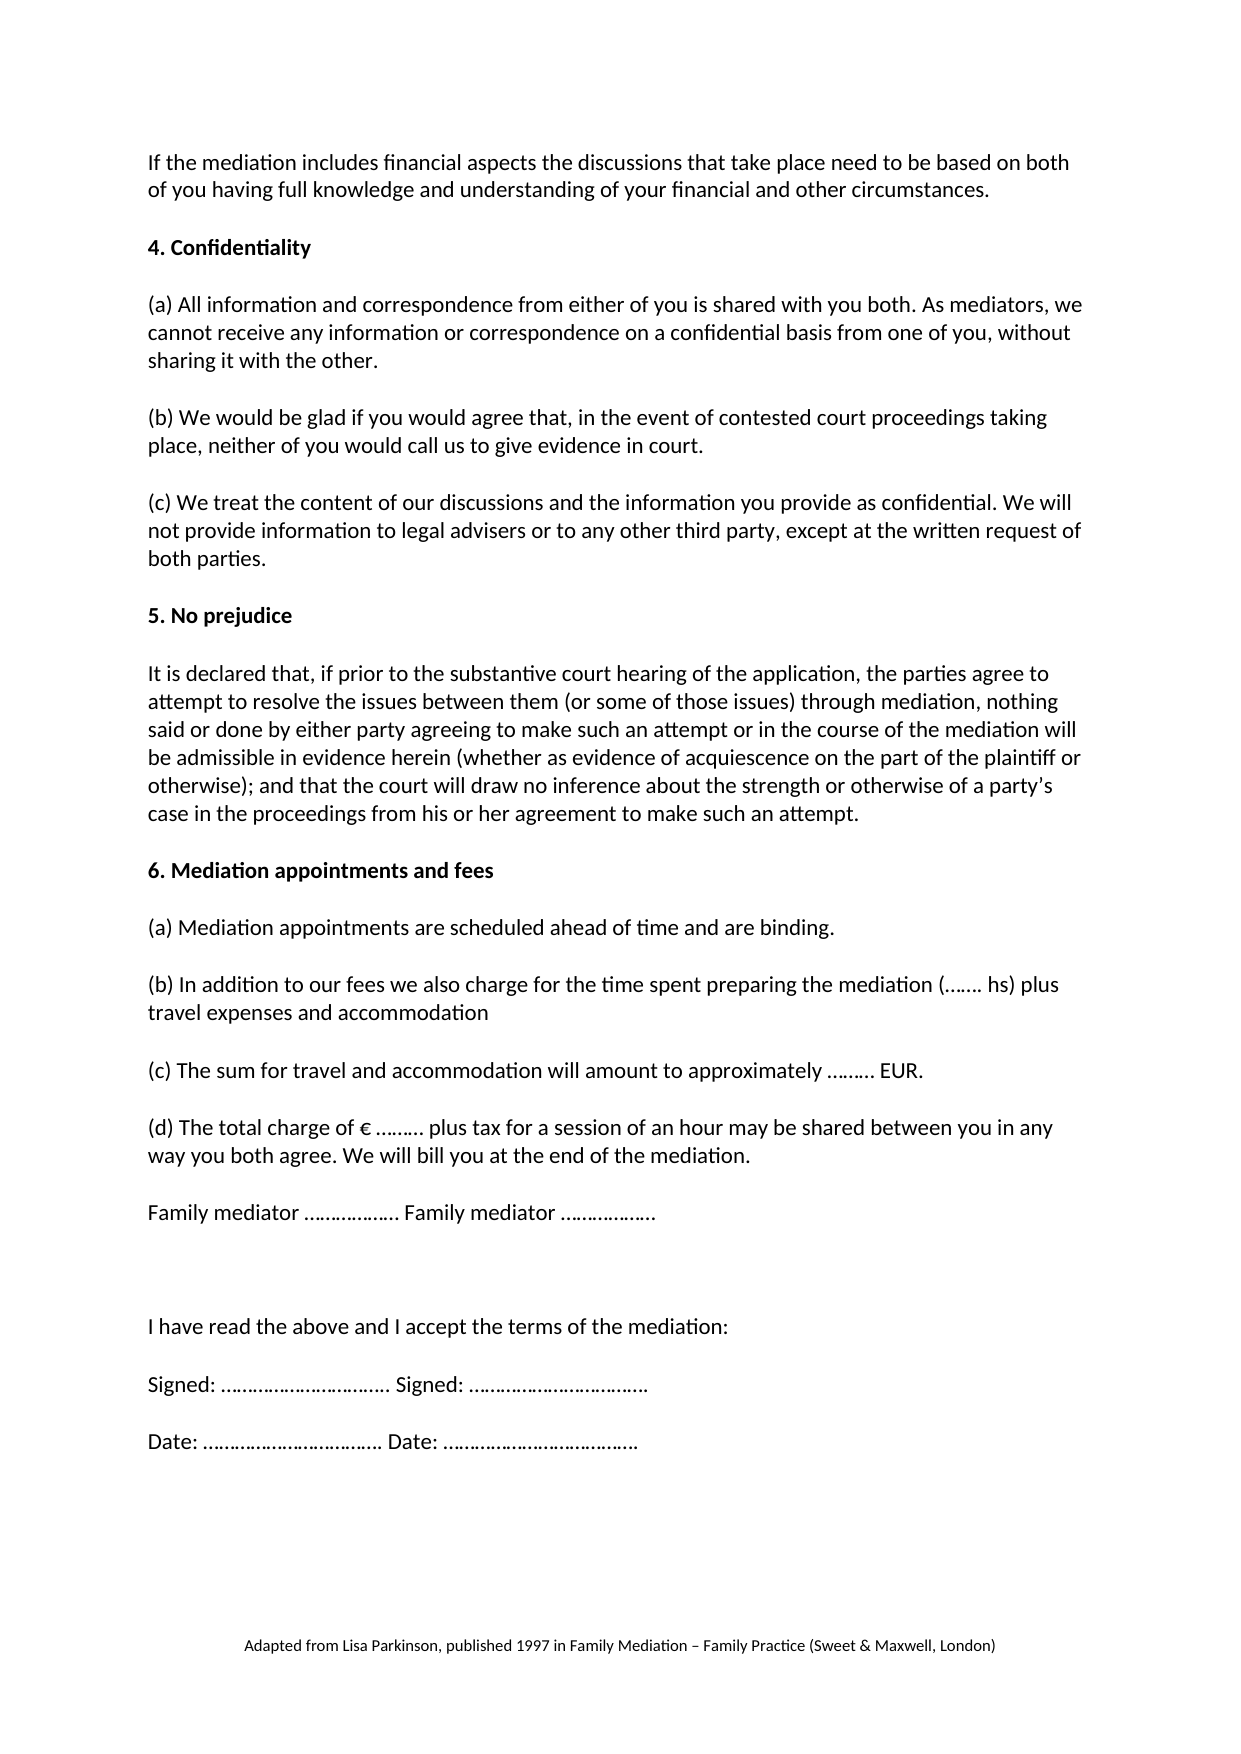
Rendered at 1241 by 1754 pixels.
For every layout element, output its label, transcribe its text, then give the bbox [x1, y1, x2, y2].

text 5. No prejudice [148, 602, 1093, 630]
text Family mediator ……………… Family mediator ……………… [148, 1198, 1093, 1226]
text (a) All information and correspondence from either of you is shared with you both. As mediators, we cannot receive any information or correspondence on a confidential basis from one of you, without sharing it with the other. [148, 290, 1093, 374]
text Signed: ………………………….. Signed: ……………………………. [148, 1370, 1093, 1398]
text (c) The sum for travel and accommodation will amount to approximately ……… EUR. [148, 1056, 1093, 1084]
text I have read the above and I accept the terms of the mediation: [148, 1312, 1093, 1341]
text (c) We treat the content of our discussions and the information you provide as confidential. We will not provide information to legal advisers or to any other third party, except at the written request of both parties. [148, 488, 1093, 572]
text It is declared that, if prior to the substantive court hearing of the application, the parties agree to attempt to resolve the issues between them (or some of those issues) through mediation, nothing said or done by either party agreeing to make such an attempt or in the course of the mediation will be admissible in evidence herein (whether as evidence of acquiescence on the part of the plaintiff or otherwise); and that the court will draw no inference about the strength or otherwise of a party’s case in the proceedings from his or her agreement to make such an attempt. [148, 659, 1093, 827]
text (d) The total charge of € ……… plus tax for a session of an hour may be shared between you in any way you both agree. We will bill you at the end of the mediation. [148, 1113, 1093, 1169]
text 4. Confidentiality [148, 233, 1093, 261]
text If the mediation includes financial aspects the discussions that take place need to be based on both of you having full knowledge and understanding of your financial and other circumstances. [148, 148, 1093, 204]
text 6. Mediation appointments and fees [148, 856, 1093, 884]
text (b) We would be glad if you would agree that, in the event of contested court proceedings taking place, neither of you would call us to give evidence in court. [148, 403, 1093, 459]
text Date: ……………………………. Date: ………………………………. [148, 1427, 1093, 1455]
text (b) In addition to our fees we also charge for the time spent preparing the mediation (……. hs) plus travel expenses and accommodation [148, 971, 1093, 1027]
text (a) Mediation appointments are scheduled ahead of time and are binding. [148, 913, 1093, 941]
